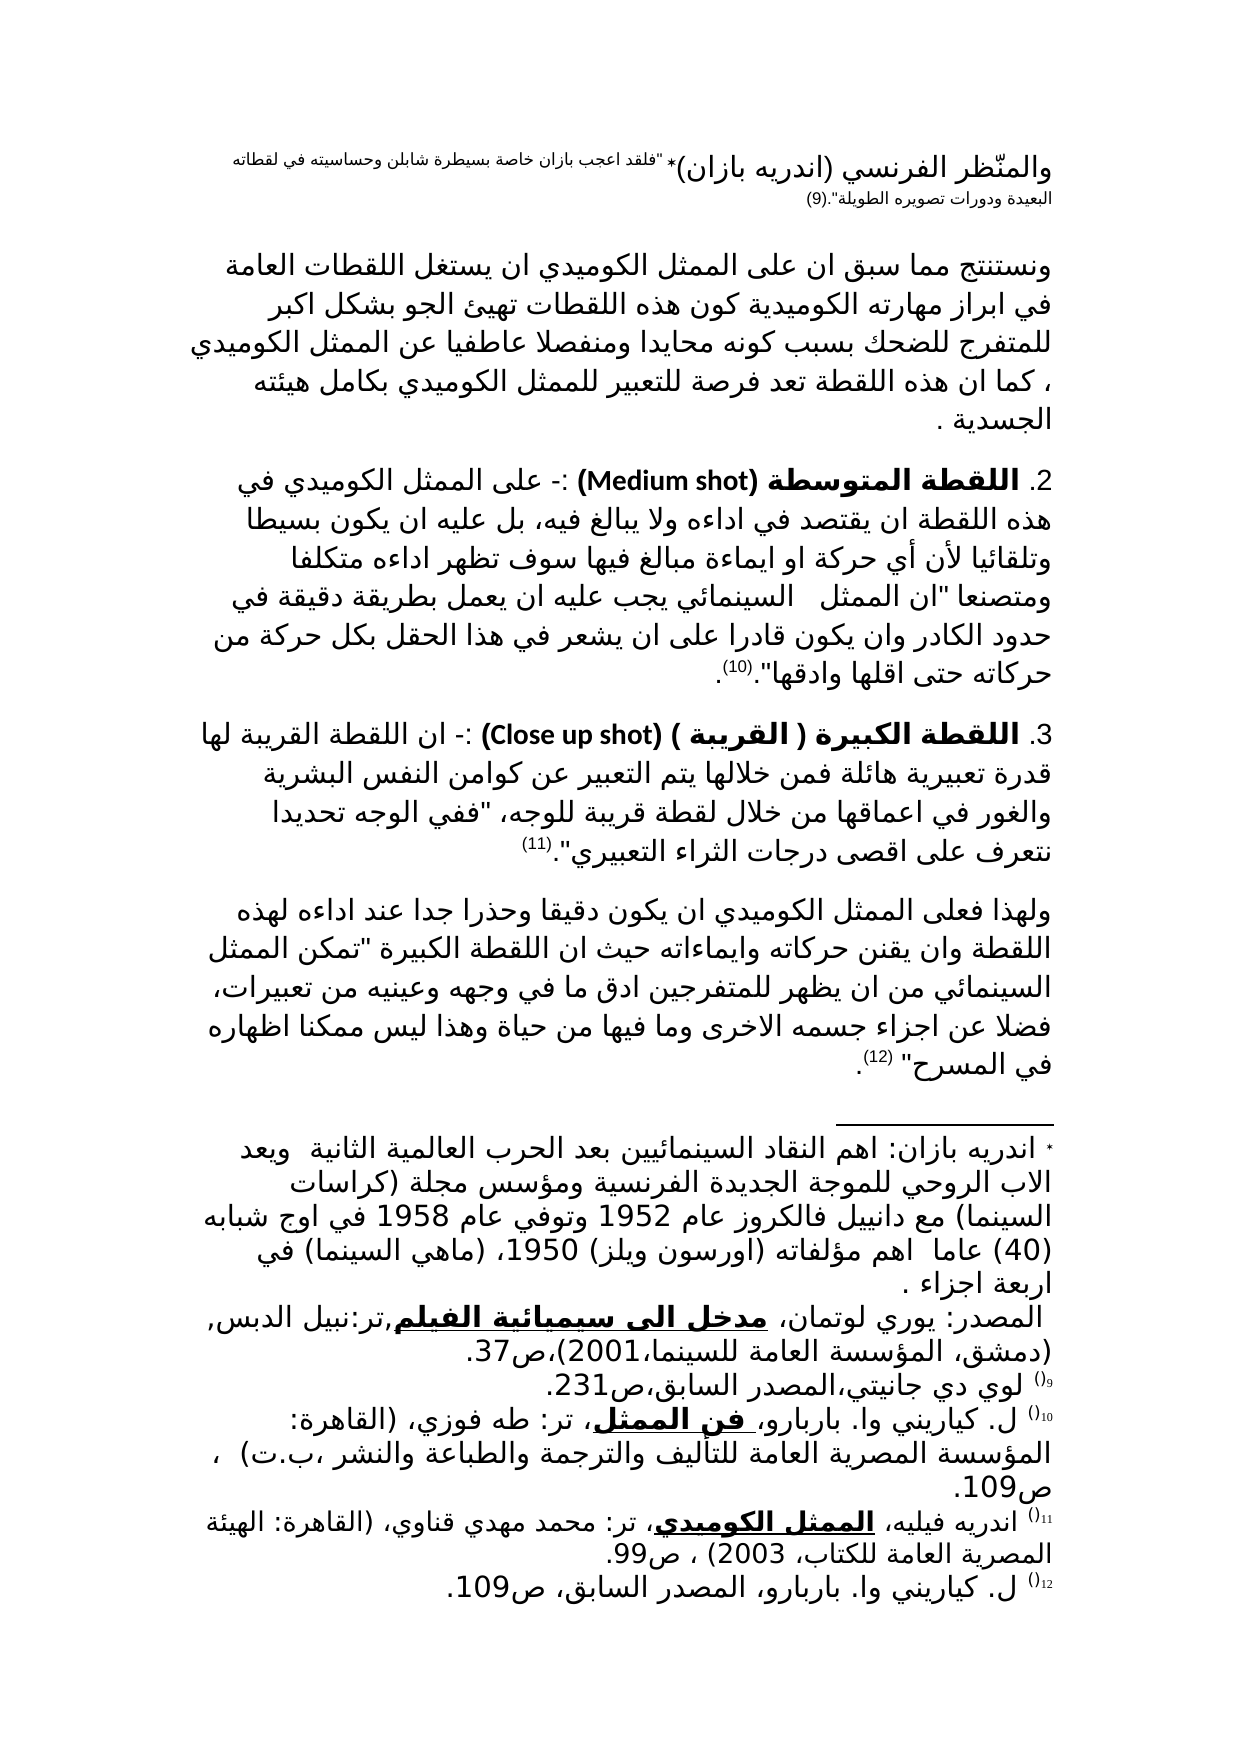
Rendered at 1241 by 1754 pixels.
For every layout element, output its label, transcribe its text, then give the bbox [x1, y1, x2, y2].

text 2. اللقطة المتوسطة (Medium shot) :- على الممثل الكوميدي في هذه اللقطة ان يقتصد في اداءه ولا يبالغ فيه، بل عليه ان يكون بسيطا وتلقائيا لأن أي حركة او ايماءة مبالغ فيها سوف تظهر اداءه متكلفا ومتصنعا "ان الممثل السينمائي يجب عليه ان يعمل بطريقة دقيقة في حدود الكادر وان يكون قادرا على ان يشعر في هذا الحقل بكل حركة من حركاته حتى اقلها وادقها".(). [187, 462, 1053, 690]
text 3. اللقطة الكبيرة ( القريبة ) (Close up shot) :- ان اللقطة القريبة لها قدرة تعبيرية هائلة فمن خلالها يتم التعبير عن كوامن النفس البشرية والغور في اعماقها من خلال لقطة قريبة للوجه، "ففي الوجه تحديدا نتعرف على اقصى درجات الثراء التعبيري".() [187, 716, 1053, 867]
text اذن فاللقطة العامة تجعلنا موضوعيين ومنفصلين عاطفيا واكثر تقبلا للضحك وعندما نقترب بلقطة قريبة من الفعل يجبرنا على الاقتران اكثر بمشاعر الشخصية التي لا نستطيع تجاهلها او نسيانها، فالمشهد الذي يبدو من بعيد كوميديا يمكن ان يثير المشاعر عندما يصور عن قرب وهذا ما حدا بشابلن الى ان يستخدم اللقطات البعيدة للكوميديا فمن اشهر اقواله ان "اللقطة البعيدة للكوميديا واللقطة القريبة للتراجيديا"() ولهذا السبب فأن شابلن استخدم اللقطات الكبيرة بتقشف، وحينما كان يؤدي مواقفه الكوميدية كان يستخدم اللقطات العامة ولكن في اللقطات التي تتطلب زخما عاطفيا كبيرا كان يعمد الى استخدام اللقطات الكبيرة ليترك الاثر الدرامي القوي في جمهوره فيشعر عند ذاك انه متعاطف مع شابلن ويشعر بحميمية مشاعره وعواطفه، وكان ابداع شارلي شابلن في لجوئه الى اللقطات العامة للتعبير عن الموقف الكوميدي موضع اعجاب الناقد والمنّظر الفرنسي (اندريه بازان) "فلقد اعجب بازان خاصة بسيطرة شابلن وحساسيته في لقطاته البعيدة ودورات تصويره الطويلة".() [187, 150, 1053, 222]
text ولهذا فعلى الممثل الكوميدي ان يكون دقيقا وحذرا جدا عند اداءه لهذه اللقطة وان يقنن حركاته وايماءاته حيث ان اللقطة الكبيرة "تمكن الممثل السينمائي من ان يظهر للمتفرجين ادق ما في وجهه وعينيه من تعبيرات، فضلا عن اجزاء جسمه الاخرى وما فيها من حياة وهذا ليس ممكنا اظهاره في المسرح" (). [187, 893, 1053, 1081]
text ونستنتج مما سبق ان على الممثل الكوميدي ان يستغل اللقطات العامة في ابراز مهارته الكوميدية كون هذه اللقطات تهيئ الجو بشكل اكبر للمتفرج للضحك بسبب كونه محايدا ومنفصلا عاطفيا عن الممثل الكوميدي ، كما ان هذه اللقطة تعد فرصة للتعبير للممثل الكوميدي بكامل هيئته الجسدية . [187, 248, 1053, 436]
